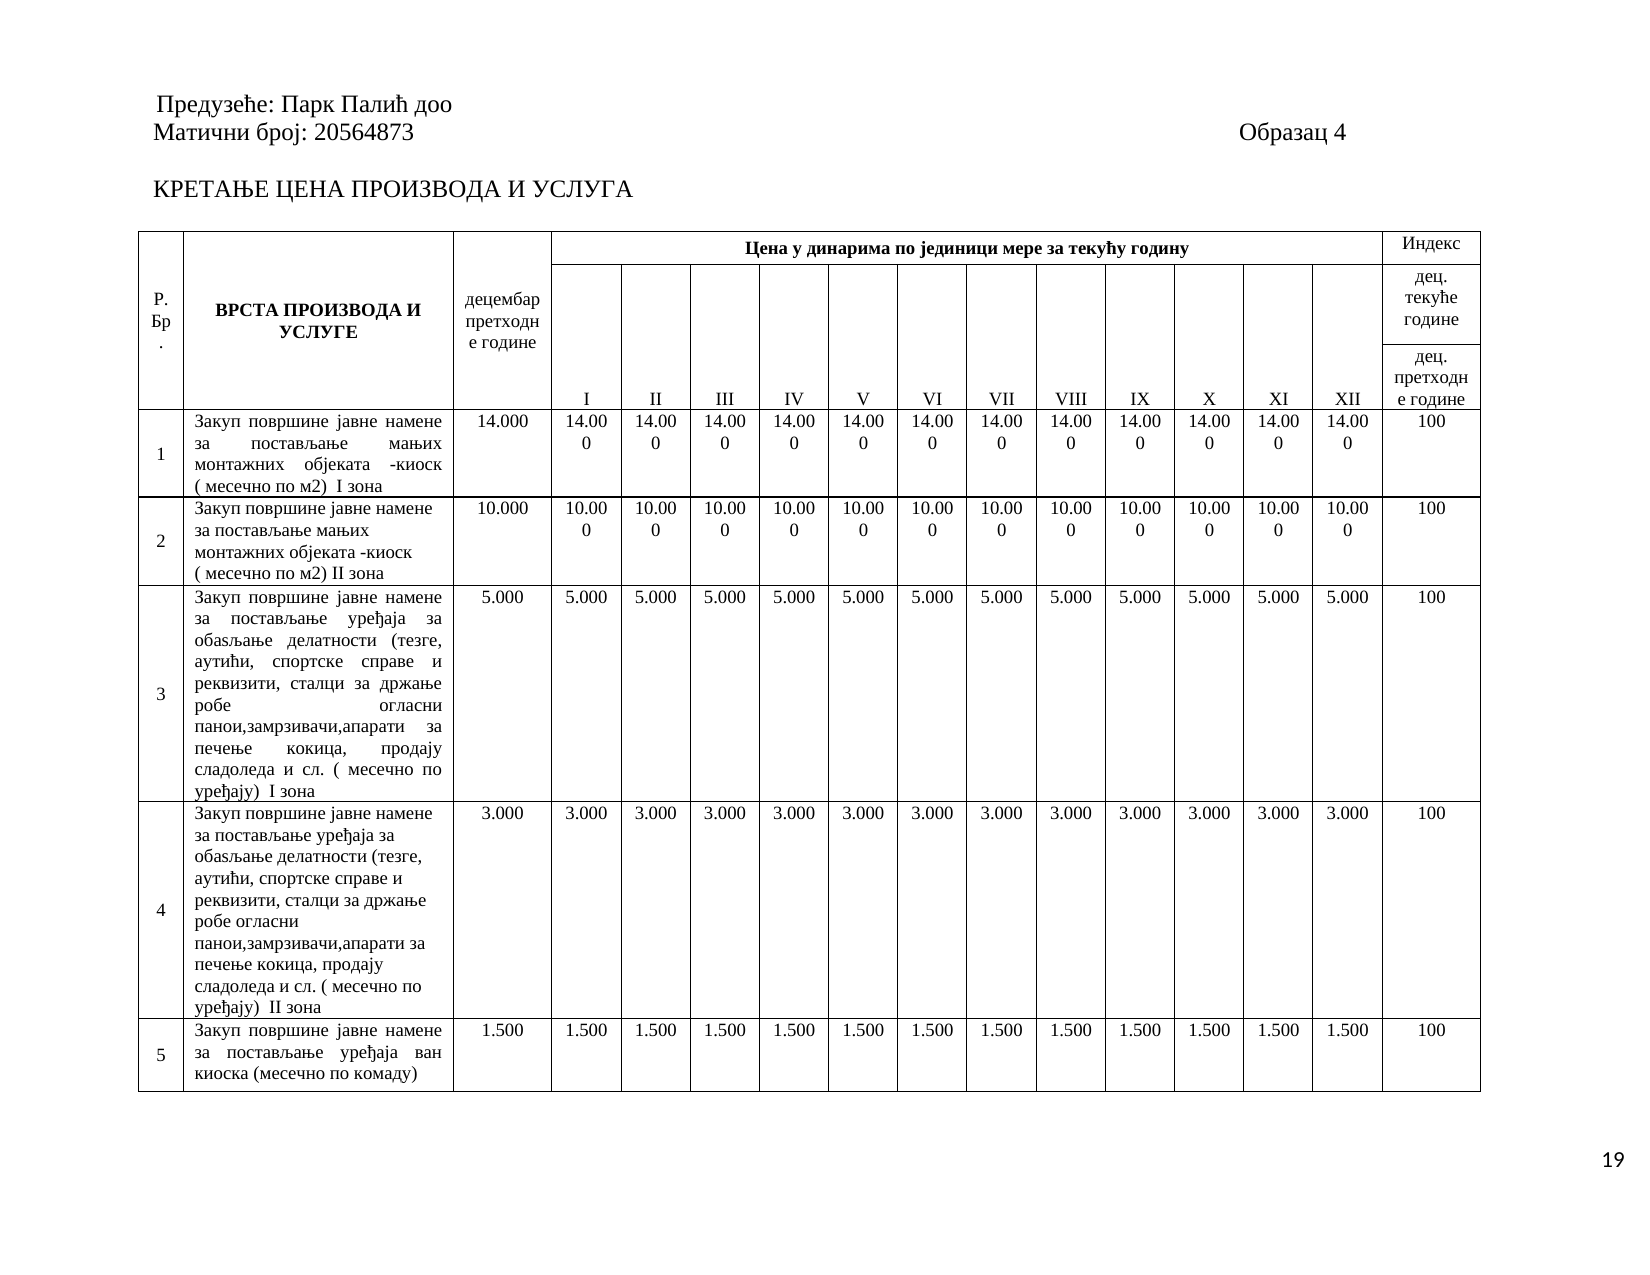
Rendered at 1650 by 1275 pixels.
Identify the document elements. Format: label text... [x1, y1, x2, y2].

table_cell 10.000 [760, 498, 828, 584]
table_cell Закуп површине јавне намене за постављање уређаја за обаѕљање делатности (тезге, аутићи, спортске справе и реквизити, сталци за држање робе огласни панои,замрзивачи,апарати за печење кокица, продају сладоледа и сл. ( месечно по уређају) II зона [184, 802, 453, 1018]
table_cell дец. текуће године [1383, 265, 1480, 343]
table_cell дец. претходне године [1383, 345, 1480, 409]
table_cell VII [967, 265, 1036, 409]
table_cell 2 [139, 498, 183, 584]
table_cell 3.000 [454, 802, 551, 1018]
table_cell 5.000 [552, 586, 621, 801]
table_cell 10.000 [1106, 498, 1174, 584]
table_cell 5.000 [1244, 586, 1312, 801]
table_header децембар претходне године [454, 232, 551, 409]
table_cell 10.000 [898, 498, 966, 584]
table_cell 5.000 [1037, 586, 1105, 801]
table_cell X [1175, 265, 1243, 409]
table_cell XII [1313, 265, 1382, 409]
table_cell 100 [1383, 1019, 1480, 1091]
table_cell 1.500 [552, 1019, 621, 1091]
table_cell 1.500 [1313, 1019, 1382, 1091]
table_cell 14.000 [1175, 410, 1243, 496]
table_header Индекс [1383, 232, 1480, 264]
table_cell 14.000 [552, 410, 621, 496]
table_cell 14.000 [1244, 410, 1312, 496]
table_cell 10.000 [1313, 498, 1382, 584]
table_cell IV [760, 265, 828, 409]
table_cell VI [898, 265, 966, 409]
table_cell 3.000 [622, 802, 690, 1018]
table_cell 1.500 [622, 1019, 690, 1091]
table_cell 3.000 [760, 802, 828, 1018]
table_cell 14.000 [1313, 410, 1382, 496]
table_cell 14.000 [760, 410, 828, 496]
table_cell 5.000 [967, 586, 1036, 801]
text КРЕТАЊЕ ЦЕНА ПРОИЗВОДА И УСЛУГА [47, 174, 1624, 203]
table_cell 5.000 [898, 586, 966, 801]
table_cell 10.000 [967, 498, 1036, 584]
table_cell II [622, 265, 690, 409]
table_cell 1.500 [829, 1019, 897, 1091]
table_cell 3.000 [898, 802, 966, 1018]
table_cell 14.000 [691, 410, 759, 496]
table_cell 3.000 [552, 802, 621, 1018]
table_cell 3.000 [691, 802, 759, 1018]
table_cell IX [1106, 265, 1174, 409]
table_cell 14.000 [1106, 410, 1174, 496]
table_cell 5.000 [691, 586, 759, 801]
table_cell 3.000 [1244, 802, 1312, 1018]
table_cell 14.000 [1037, 410, 1105, 496]
table_cell 5.000 [622, 586, 690, 801]
table_cell 5.000 [760, 586, 828, 801]
table_cell 10.000 [454, 498, 551, 584]
table_cell 3.000 [829, 802, 897, 1018]
table_cell III [691, 265, 759, 409]
table_cell 1.500 [691, 1019, 759, 1091]
table_cell 14.000 [898, 410, 966, 496]
table_header Р. Бр. [139, 232, 183, 409]
table_cell 10.000 [1175, 498, 1243, 584]
text Предузеће: Парк Палић доо [150, 89, 1624, 117]
table_cell 5.000 [829, 586, 897, 801]
table_cell 3.000 [1106, 802, 1174, 1018]
table_cell 10.000 [552, 498, 621, 584]
table_cell XI [1244, 265, 1312, 409]
table_cell 5.000 [1175, 586, 1243, 801]
table_header Цена у динарима по јединици мере за текућу годину [552, 232, 1382, 264]
table_cell 10.000 [1244, 498, 1312, 584]
text Матични број: 20564873 Образац 4 [47, 117, 1624, 146]
table_cell 5.000 [454, 586, 551, 801]
table_cell 5.000 [1106, 586, 1174, 801]
table_cell 100 [1383, 586, 1480, 801]
table_cell VIII [1037, 265, 1105, 409]
table_cell 14.000 [622, 410, 690, 496]
table_cell 10.000 [622, 498, 690, 584]
table_cell 5.000 [1313, 586, 1382, 801]
table_cell 3.000 [967, 802, 1036, 1018]
table_cell 10.000 [829, 498, 897, 584]
table_cell 14.000 [967, 410, 1036, 496]
table_cell 3.000 [1313, 802, 1382, 1018]
table_cell Закуп површине јавне намене за постављање мањих монтажних објеката -киоск ( месечно по м2) I зона [184, 410, 453, 496]
table_cell 1.500 [1175, 1019, 1243, 1091]
table_cell 14.000 [454, 410, 551, 496]
table_cell 1 [139, 410, 183, 496]
table_cell 10.000 [1037, 498, 1105, 584]
table_cell 1.500 [1106, 1019, 1174, 1091]
table_cell 100 [1383, 498, 1480, 584]
table_cell Закуп површине јавне намене за постављање уређаја ван киоска (месечно по комаду) [184, 1019, 453, 1091]
table_cell 1.500 [967, 1019, 1036, 1091]
table_cell 100 [1383, 802, 1480, 1018]
table_cell Закуп површине јавне намене за постављање мањих монтажних објеката -киоск ( месечно по м2) II зона [184, 498, 453, 584]
table_cell 1.500 [760, 1019, 828, 1091]
table_cell 1.500 [1244, 1019, 1312, 1091]
table_cell 1.500 [898, 1019, 966, 1091]
table_cell 3.000 [1037, 802, 1105, 1018]
table_cell 100 [1383, 410, 1480, 496]
table_cell 4 [139, 802, 183, 1018]
table_cell 1.500 [454, 1019, 551, 1091]
table_cell 1.500 [1037, 1019, 1105, 1091]
table_cell 14.000 [829, 410, 897, 496]
table_cell Закуп површине јавне намене за постављање уређаја за обаѕљање делатности (тезге, аутићи, спортске справе и реквизити, сталци за држање робе огласни панои,замрзивачи,апарати за печење кокица, продају сладоледа и сл. ( месечно по уређају) I зона [184, 586, 453, 801]
table_cell 10.000 [691, 498, 759, 584]
table_cell 3.000 [1175, 802, 1243, 1018]
table_cell I [552, 265, 621, 409]
table_header ВРСТА ПРОИЗВОДА И УСЛУГЕ [184, 232, 453, 409]
table_cell V [829, 265, 897, 409]
table_cell 3 [139, 586, 183, 801]
table_cell 5 [139, 1019, 183, 1091]
